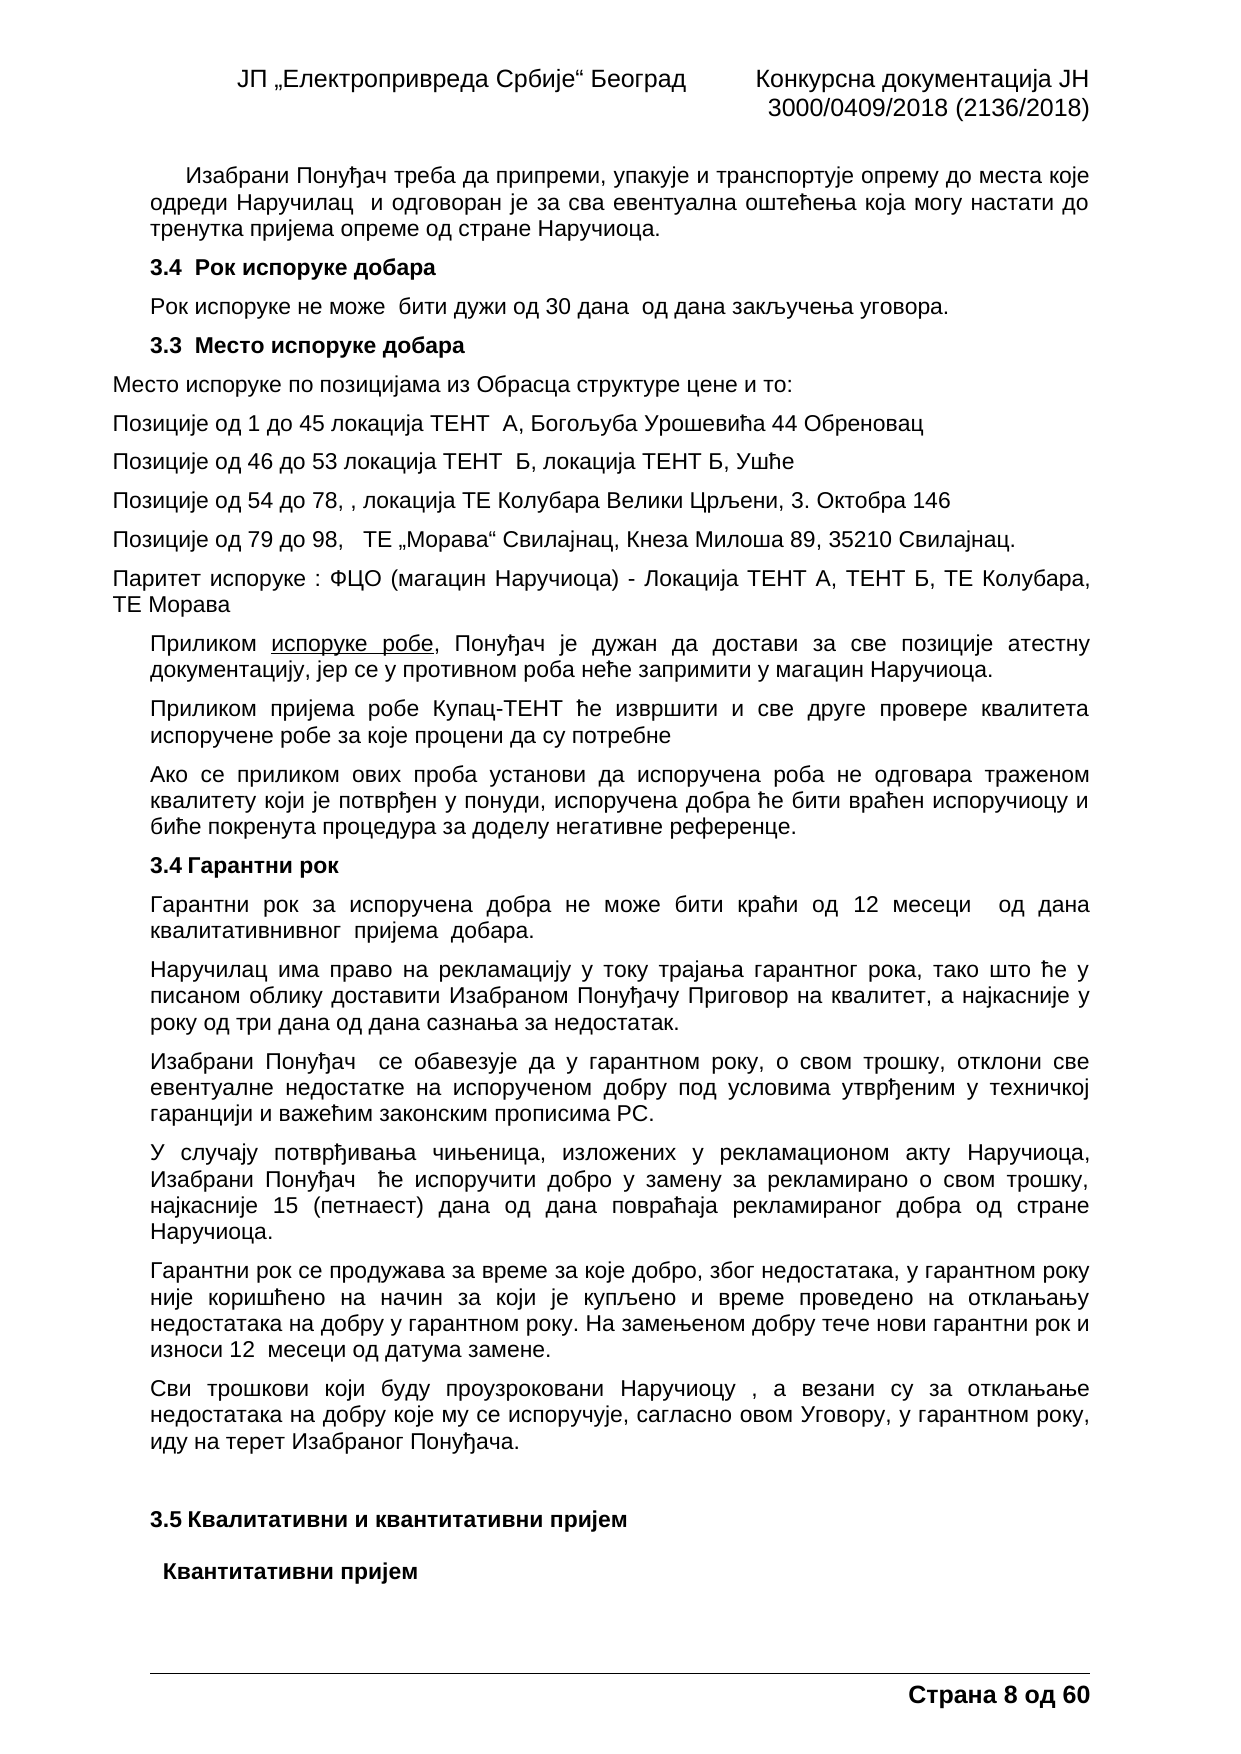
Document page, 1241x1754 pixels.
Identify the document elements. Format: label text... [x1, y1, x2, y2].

text Место испоруке по позицијама из Обрасца структуре цене и то: [112, 371, 1092, 397]
text Рок испоруке не може бити дужи од 30 дана од дана закључења уговора. [150, 293, 1090, 319]
text Гарантни рок за испоручена добра не може бити краћи од 12 месеци од дана квалитативнивног пријема добара. [150, 891, 1090, 944]
text Изабрани Понуђач се обавезује да у гарантном року, о свом трошку, отклони све евентуалне недостатке на испорученом добру под условима утврђеним у техничкој гаранцији и важећим законским прописима РС. [150, 1048, 1090, 1127]
text Паритет испоруке : ФЦО (магацин Наручиоца) - Локација ТЕНТ А, ТЕНТ Б, ТЕ Колубара, ТЕ Морава [112, 565, 1092, 618]
text Приликом пријема робе Купац-ТЕНТ ће извршити и све друге провере квалитета испоручене робе за које процени да су потребне [150, 695, 1090, 748]
text Ако се приликом ових проба установи да испоручена роба не одговара траженом квалитету који је потврђен у понуди, испоручена добра ће бити враћен испоручиоцу и биће покренута процедура за доделу негативне референце. [150, 761, 1090, 839]
text У случају потврђивања чињеница, изложених у рекламационом акту Наручиоца, Изабрани Понуђач ће испоручити добро у замену за рекламирано о свом трошку, најкасније 15 (петнаест) дана од дана повраћаја рекламираног добра од стране Наручиоца. [150, 1139, 1090, 1245]
text 3.3 Место испоруке добара [150, 332, 1090, 358]
subtitle Квалитативни и квантитативни пријем [150, 1506, 1090, 1532]
text Сви трошкови који буду проузроковани Наручиоцу , а везани су за отклањање недостатака на добру које му се испоручује, сагласно овом Уговору, у гарантном року, иду на терет Изабраног Понуђача. [150, 1375, 1090, 1454]
subtitle 3.4 Рок испоруке добара [150, 254, 1090, 280]
text Квантитативни пријем [150, 1558, 1090, 1584]
subtitle Гарантни рок [150, 852, 1090, 878]
text Позиције од 1 до 45 локација ТЕНТ А, Богољуба Урошевића 44 Обреновац [112, 409, 1092, 436]
text Изабрани Понуђач треба да припреми, упакује и транспортује опрему до места које одреди Наручилац и одговоран је за сва евентуална оштећења која могу настати до тренутка пријема опреме од стране Наручиоца. [150, 162, 1090, 242]
text Позиције од 54 до 78, , локација ТЕ Колубара Велики Црљени, 3. Октобра 146 [112, 487, 1092, 513]
text Наручилац има право на рекламацију у току трајања гарантног рока, тако што ће у писаном облику доставити Изабраном Понуђачу Приговор на квалитет, а најкасније у року од три дана од дана сазнања за недостатак. [150, 956, 1090, 1035]
text Гарантни рок се продужава за време за које добро, због недостатака, у гарантном року није коришћено на начин за који је купљено и време проведено на отклањању недостатака на добру у гарантном року. На замењеном добру тече нови гарантни рок и износи 12 месеци од датума замене. [150, 1257, 1090, 1363]
text Позиције од 46 до 53 локација ТЕНТ Б, локација ТЕНТ Б, Ушће [112, 448, 1092, 475]
text Позиције од 79 до 98, ТЕ „Морава“ Свилајнац, Кнеза Милоша 89, 35210 Свилајнац. [112, 526, 1092, 552]
text Приликом испоруке робе, Понуђач је дужан да достави за све позиције атестну документацију, јер се у противном роба неће запримити у магацин Наручиоца. [150, 630, 1090, 683]
